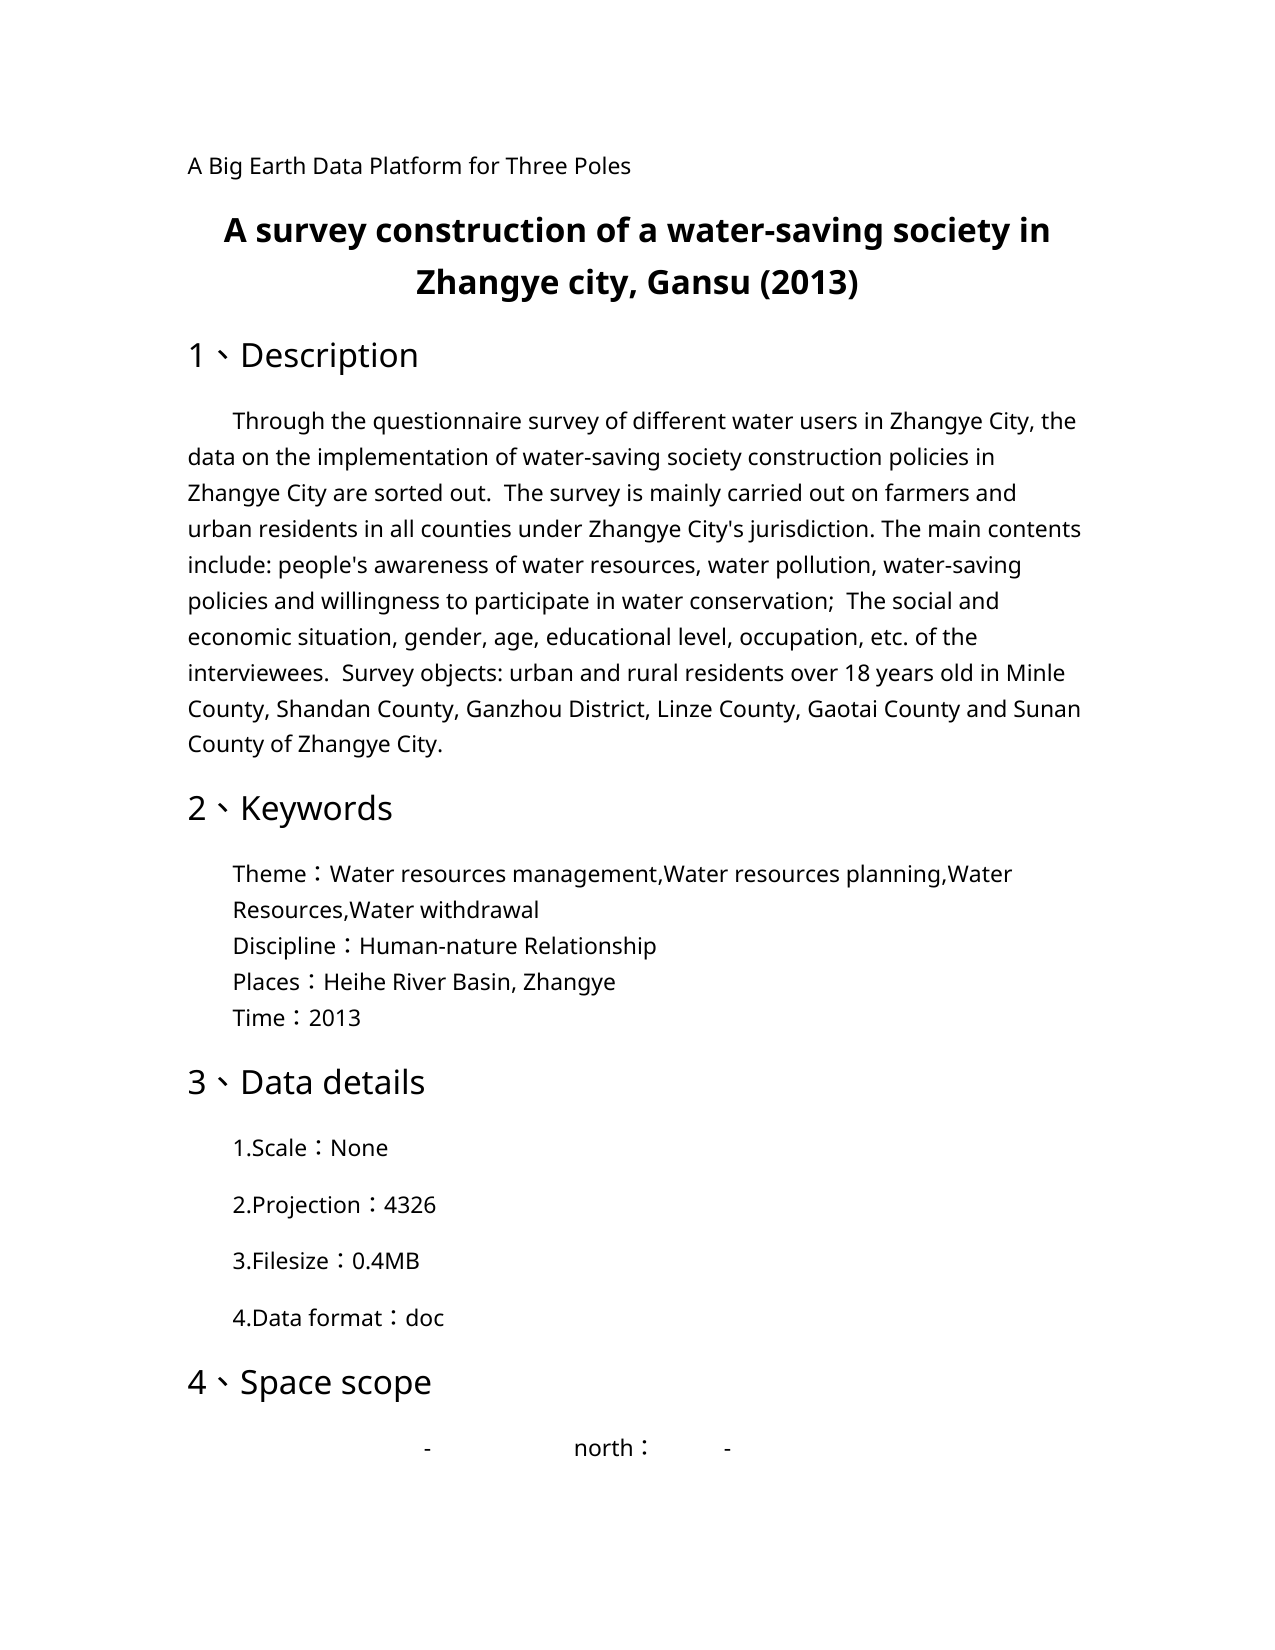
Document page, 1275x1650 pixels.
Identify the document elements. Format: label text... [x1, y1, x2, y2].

text A survey construction of a water-saving society in Zhangye city, Gansu (2013) [187, 207, 1087, 304]
table_header - [713, 1432, 862, 1488]
text 1.Scale：None [232, 1132, 1087, 1163]
text 3、Data details [187, 1059, 1087, 1104]
text 3.Filesize：0.4MB [232, 1245, 1087, 1277]
table_header north：43.3 [563, 1432, 712, 1488]
text Through the questionnaire survey of different water users in Zhangye City, the data on the implementation of water-saving society construction policies in Zhangye City are sorted out. The survey is mainly carried out on farmers and urban residents in all counties under Zhangye City's jurisdiction. The main contents include: people's awareness of water resources, water pollution, water-saving policies and willingness to participate in water conservation; The social and economic situation, gender, age, educational level, occupation, etc. of the interviewees. Survey objects: urban and rural residents over 18 years old in Minle County, Shandan County, Ganzhou District, Linze County, Gaotai County and Sunan County of Zhangye City. [187, 405, 1087, 760]
text 1、Description [187, 332, 1087, 377]
text 4.Data format：doc [232, 1302, 1087, 1333]
text 2、Keywords [187, 785, 1087, 831]
text Theme：Water resources management,Water resources planning,Water Resources,Water withdrawal Discipline：Human-nature Relationship Places：Heihe River Basin, Zhangye Time：2013 [232, 858, 1087, 1033]
text A Big Earth Data Platform for Three Poles [187, 150, 1087, 181]
table_header - [413, 1432, 562, 1488]
text 4、Space scope [187, 1359, 1087, 1404]
text 2.Projection：4326 [232, 1188, 1087, 1220]
